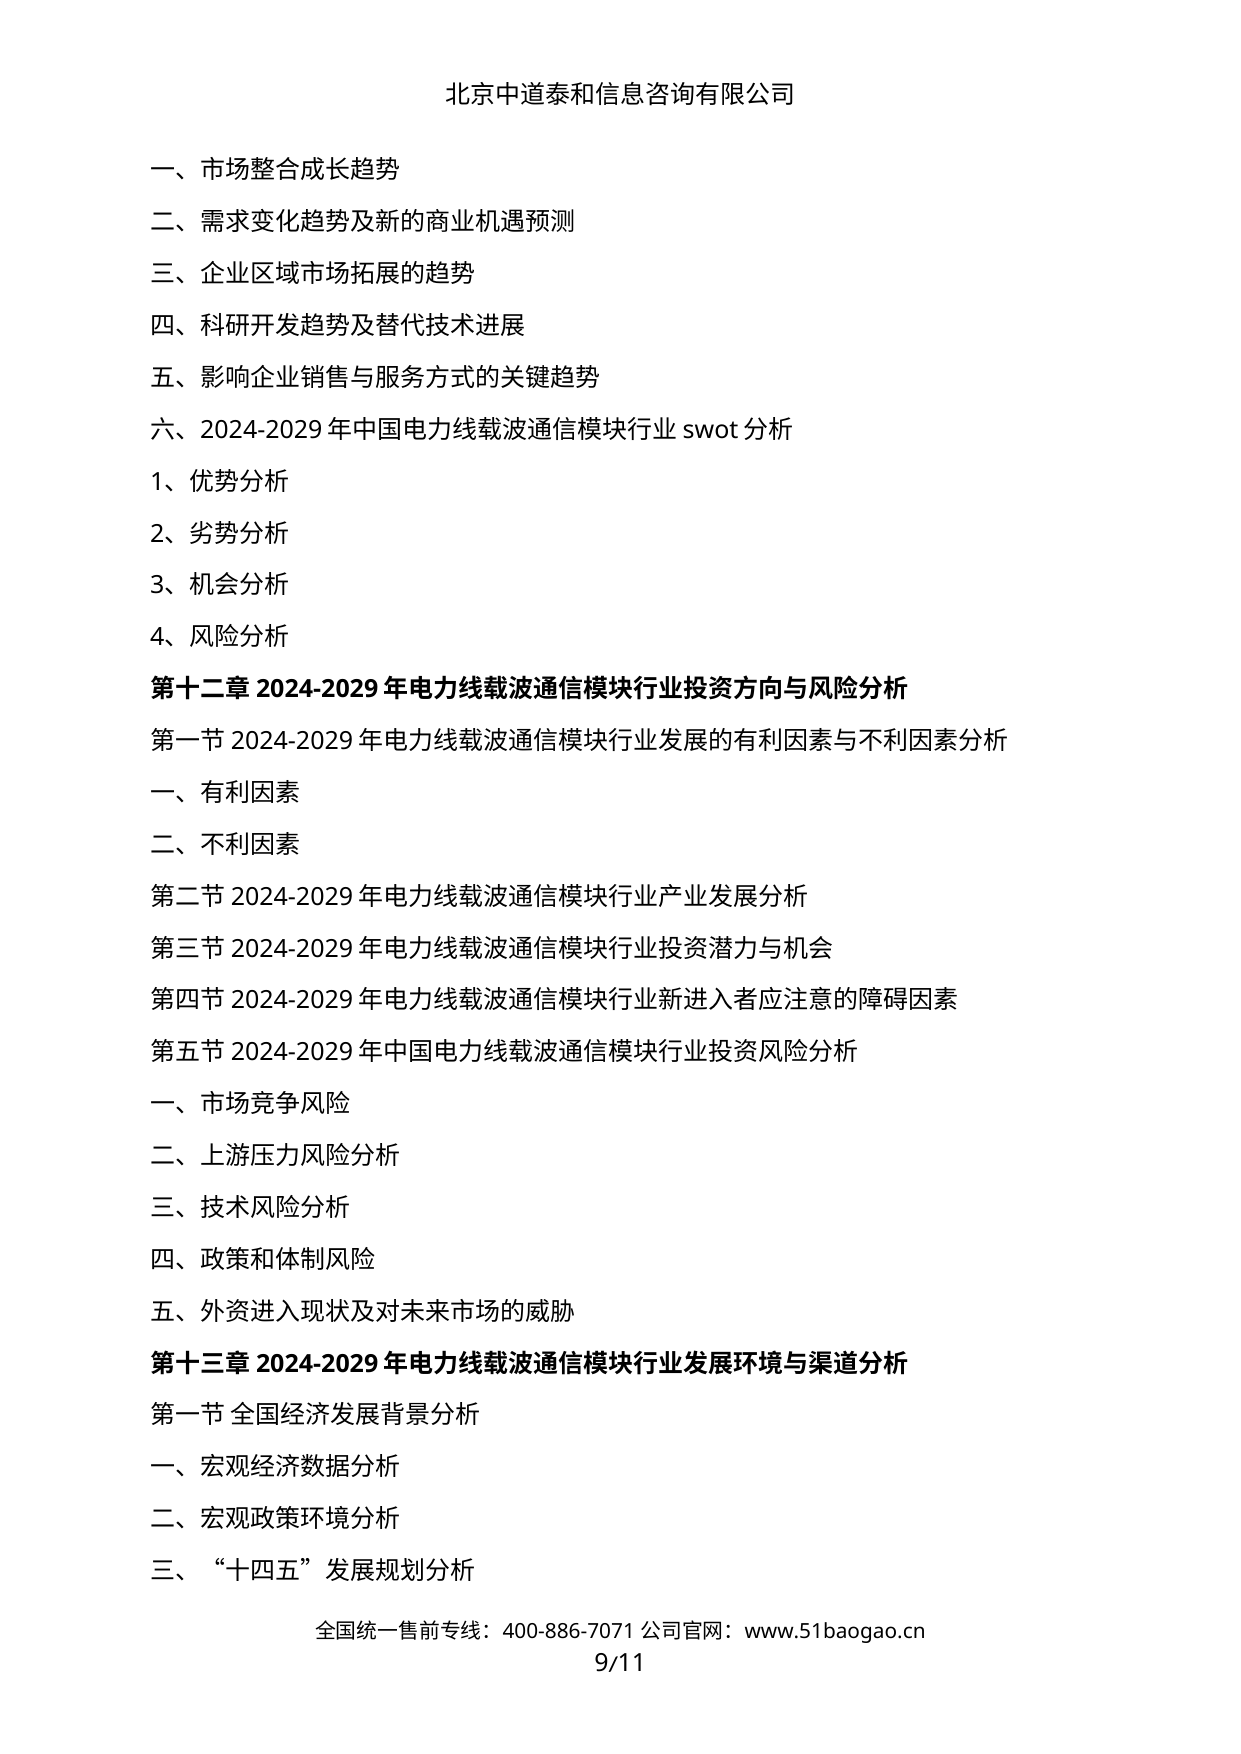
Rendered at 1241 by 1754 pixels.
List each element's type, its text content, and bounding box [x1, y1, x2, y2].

text 二、需求变化趋势及新的商业机遇预测 [150, 202, 1090, 238]
text 第十三章 2024-2029年电力线载波通信模块行业发展环境与渠道分析 [150, 1343, 1090, 1379]
text 四、政策和体制风险 [150, 1239, 1090, 1276]
text 二、不利因素 [150, 824, 1090, 861]
text 五、外资进入现状及对未来市场的威胁 [150, 1291, 1090, 1327]
text 第一节 全国经济发展背景分析 [150, 1395, 1090, 1431]
text 第一节 2024-2029年电力线载波通信模块行业发展的有利因素与不利因素分析 [150, 721, 1090, 757]
text 第十二章 2024-2029年电力线载波通信模块行业投资方向与风险分析 [150, 669, 1090, 705]
text 三、“十四五”发展规划分析 [150, 1551, 1090, 1587]
text 二、上游压力风险分析 [150, 1136, 1090, 1172]
text 一、市场整合成长趋势 [150, 150, 1090, 186]
text 第三节 2024-2029年电力线载波通信模块行业投资潜力与机会 [150, 928, 1090, 964]
text 二、宏观政策环境分析 [150, 1499, 1090, 1535]
text 六、2024-2029年中国电力线载波通信模块行业swot分析 [150, 409, 1090, 446]
text 三、企业区域市场拓展的趋势 [150, 254, 1090, 290]
text 1、优势分析 [150, 461, 1090, 497]
text 3、机会分析 [150, 565, 1090, 601]
text 五、影响企业销售与服务方式的关键趋势 [150, 357, 1090, 394]
text 一、市场竞争风险 [150, 1084, 1090, 1120]
text 一、有利因素 [150, 772, 1090, 809]
text 第五节 2024-2029年中国电力线载波通信模块行业投资风险分析 [150, 1032, 1090, 1068]
text 2、劣势分析 [150, 513, 1090, 549]
text 第二节 2024-2029年电力线载波通信模块行业产业发展分析 [150, 876, 1090, 912]
text 四、科研开发趋势及替代技术进展 [150, 306, 1090, 342]
text 三、技术风险分析 [150, 1187, 1090, 1224]
text 第四节 2024-2029年电力线载波通信模块行业新进入者应注意的障碍因素 [150, 980, 1090, 1016]
text 4、风险分析 [150, 617, 1090, 653]
text 一、宏观经济数据分析 [150, 1447, 1090, 1483]
